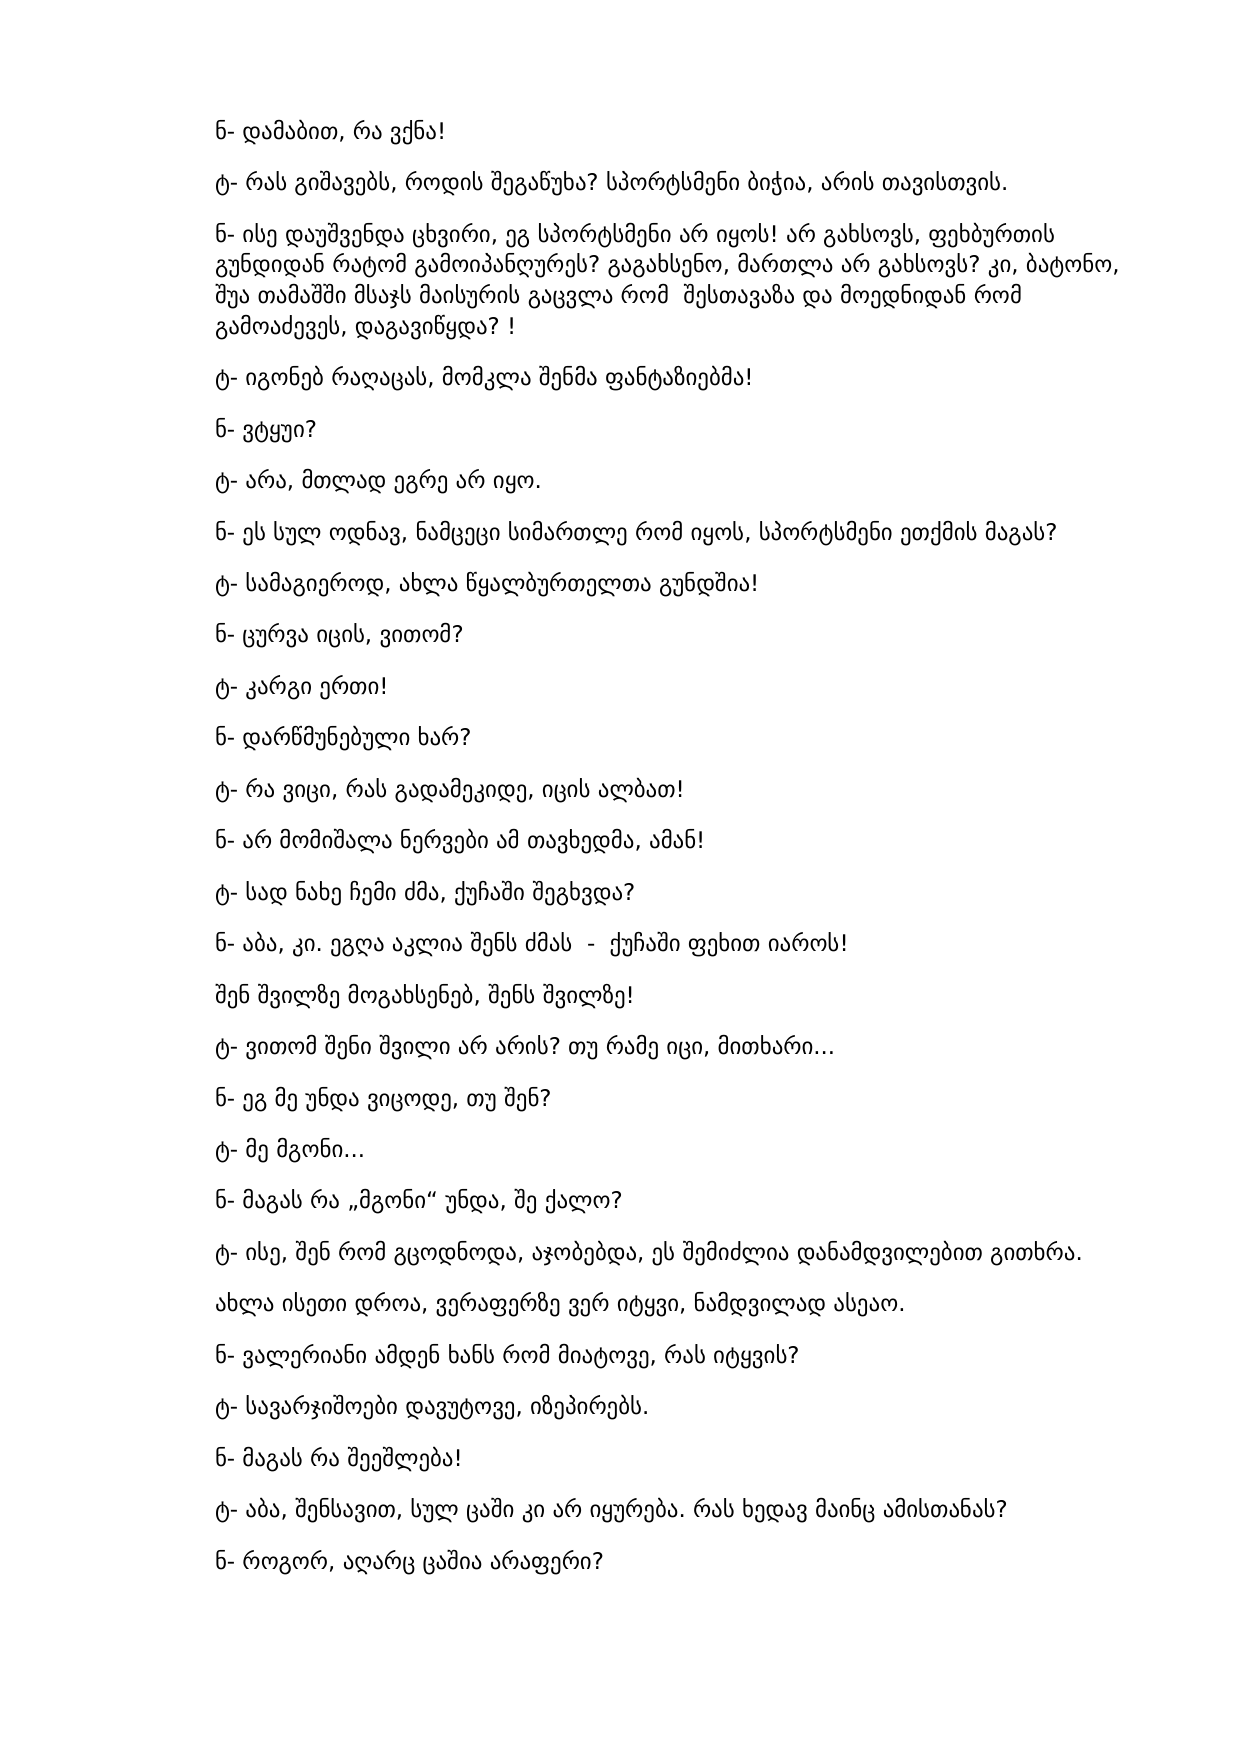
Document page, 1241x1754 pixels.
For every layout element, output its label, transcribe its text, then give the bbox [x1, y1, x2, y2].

text ნ- არ მომიშალა ნერვები ამ თავხედმა, ამან! [215, 827, 1152, 854]
text ნ- ვტყუი? [215, 416, 1152, 442]
text ნ- ეს სულ ოდნავ, ნამცეცი სიმართლე რომ იყოს, სპორტსმენი ეთქმის მაგას? [215, 519, 1152, 545]
text ტ- სად ნახე ჩემი ძმა, ქუჩაში შეგხვდა? [215, 879, 1152, 906]
text ტ- სამაგიეროდ, ახლა წყალბურთელთა გუნდშია! [215, 570, 1152, 597]
text ტ- ისე, შენ რომ გცოდნოდა, აჯობებდა, ეს შემიძლია დანამდვილებით გითხრა. [215, 1239, 1152, 1266]
text ნ- დამაბით, რა ვქნა! [215, 118, 1152, 145]
text ტ- რა ვიცი, რას გადამეკიდე, იცის ალბათ! [215, 776, 1152, 803]
text ტ- არა, მთლად ეგრე არ იყო. [215, 467, 1152, 494]
text ტ- სავარჯიშოები დავუტოვე, იზეპირებს. [215, 1393, 1152, 1420]
text შენ შვილზე მოგახსენებ, შენს შვილზე! [215, 982, 1152, 1008]
text ტ- აბა, შენსავით, სულ ცაში კი არ იყურება. რას ხედავ მაინც ამისთანას? [215, 1496, 1152, 1523]
text ტ- კარგი ერთი! [215, 673, 1152, 700]
text ნ- ვალერიანი ამდენ ხანს რომ მიატოვე, რას იტყვის? [215, 1342, 1152, 1369]
text ტ- ვითომ შენი შვილი არ არის? თუ რამე იცი, მითხარი... [215, 1033, 1152, 1060]
text ნ- აბა, კი. ეგღა აკლია შენს ძმას - ქუჩაში ფეხით იაროს! [215, 930, 1152, 957]
text ტ- რას გიშავებს, როდის შეგაწუხა? სპორტსმენი ბიჭია, არის თავისთვის. [215, 169, 1152, 196]
text ნ- ისე დაუშვენდა ცხვირი, ეგ სპორტსმენი არ იყოს! არ გახსოვს, ფეხბურთის გუნდიდან რატომ გამოიპანღურეს? გაგახსენო, მართლა არ გახსოვს? კი, ბატონო, შუა თამაშში მსაჯს მაისურის გაცვლა რომ შესთავაზა და მოედნიდან რომ გამოაძევეს, დაგავიწყდა? ! [215, 221, 1152, 339]
text ნ- მაგას რა შეეშლება! [215, 1445, 1152, 1472]
text ნ- ცურვა იცის, ვითომ? [215, 622, 1152, 648]
text ტ- იგონებ რაღაცას, მომკლა შენმა ფანტაზიებმა! [215, 364, 1152, 391]
text ახლა ისეთი დროა, ვერაფერზე ვერ იტყვი, ნამდვილად ასეაო. [215, 1291, 1152, 1317]
text ნ- ეგ მე უნდა ვიცოდე, თუ შენ? [215, 1085, 1152, 1111]
text ნ- როგორ, აღარც ცაშია არაფერი? [215, 1548, 1152, 1574]
text ნ- მაგას რა „მგონი“ უნდა, შე ქალო? [215, 1188, 1152, 1214]
text ტ- მე მგონი... [215, 1136, 1152, 1163]
text ნ- დარწმუნებული ხარ? [215, 724, 1152, 751]
